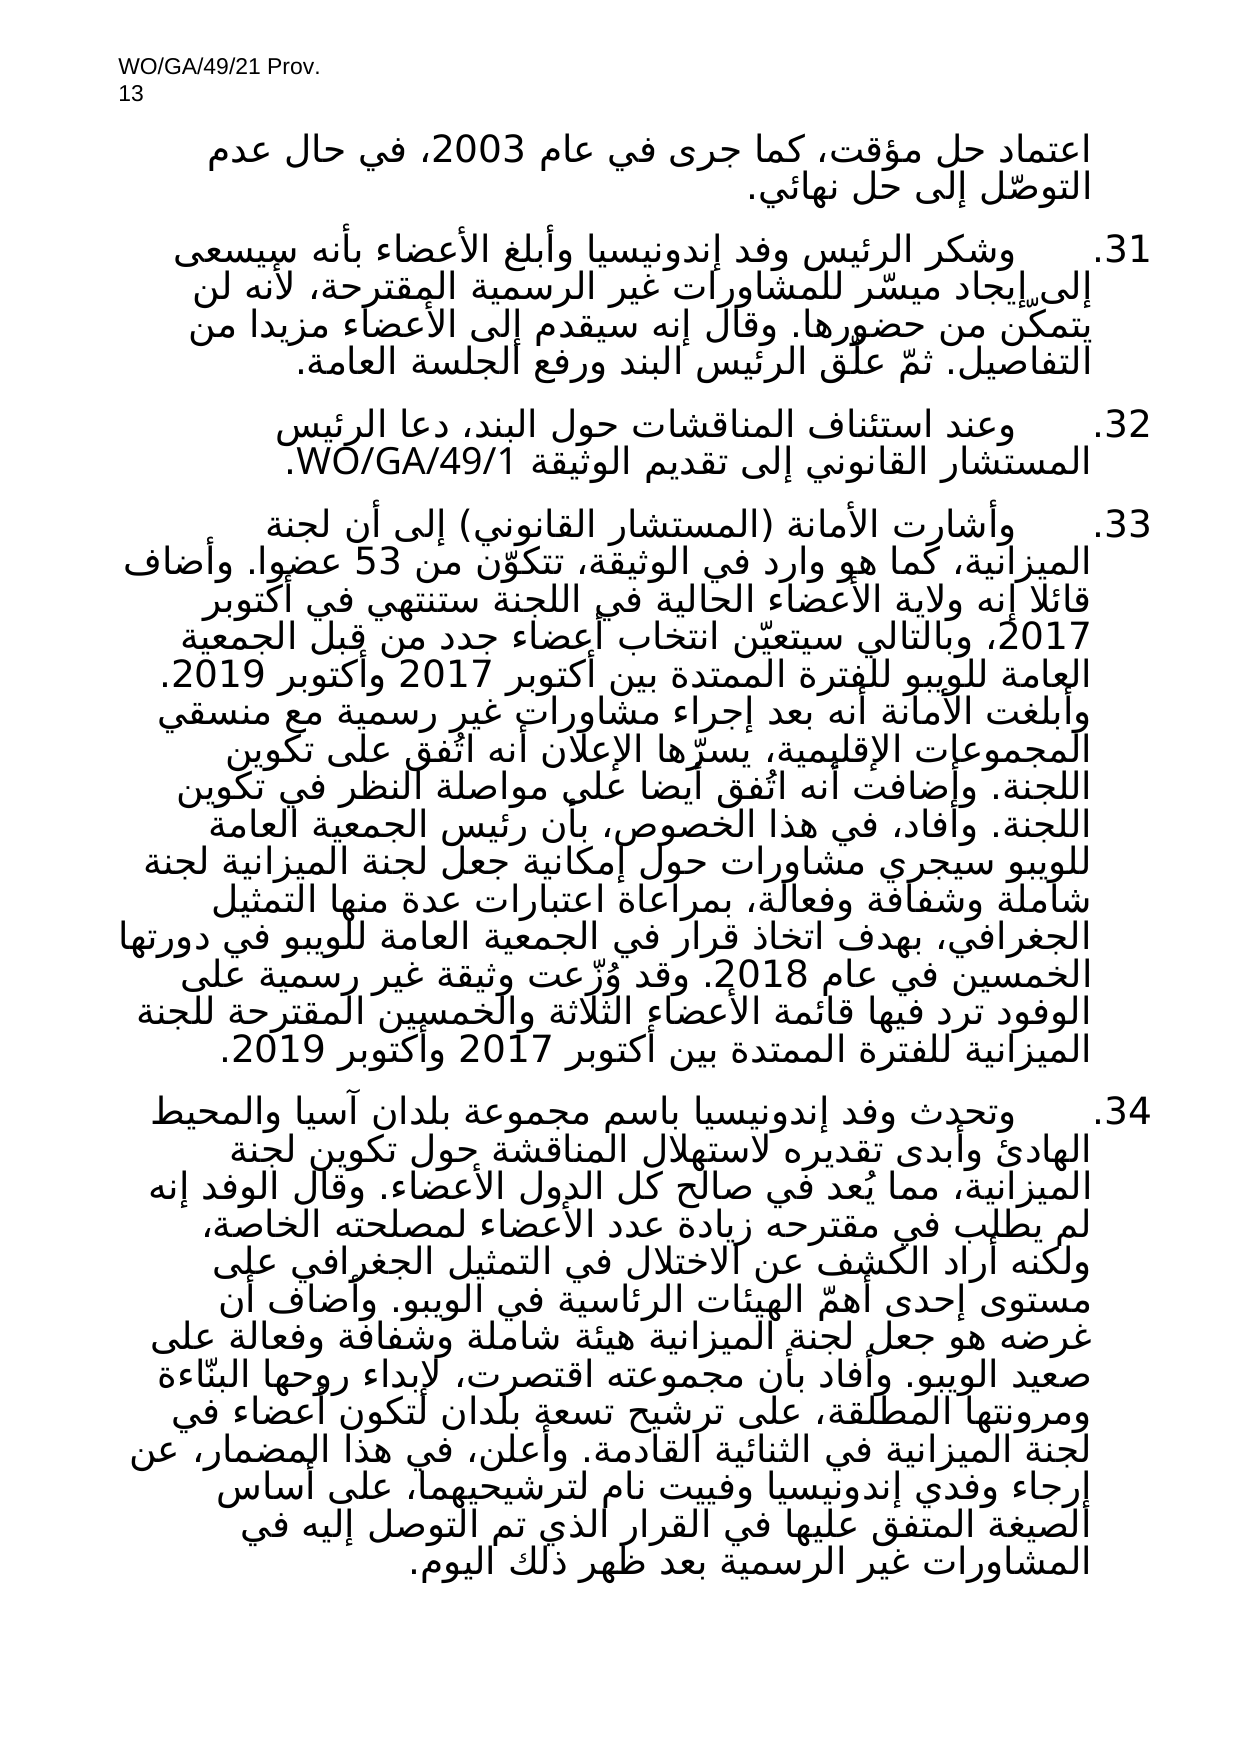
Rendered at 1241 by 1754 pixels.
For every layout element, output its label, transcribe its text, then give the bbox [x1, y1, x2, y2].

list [118, 132, 1092, 207]
list وعند استئناف المناقشات حول البند، دعا الرئيس المستشار القانوني إلى تقديم الوثيقة WO/GA/49/1. [118, 407, 1092, 482]
list وتحدث وفد إندونيسيا باسم مجموعة بلدان آسيا والمحيط الهادئ وأبدى تقديره لاستهلال المناقشة حول تكوين لجنة الميزانية، مما يُعد في صالح كل الدول الأعضاء. وقال الوفد إنه لم يطلب في مقترحه زيادة عدد الأعضاء لمصلحته الخاصة، ولكنه أراد الكشف عن الاختلال في التمثيل الجغرافي على مستوى إحدى أهمّ الهيئات الرئاسية في الويبو. وأضاف أن غرضه هو جعل لجنة الميزانية هيئة شاملة وشفافة وفعالة على صعيد الويبو. وأفاد بأن مجموعته اقتصرت، لإبداء روحها البنّاءة ومرونتها المطلقة، على ترشيح تسعة بلدان لتكون أعضاء في لجنة الميزانية في الثنائية القادمة. وأعلن، في هذا المضمار، عن إرجاء وفدي إندونيسيا وفييت نام لترشيحيهما، على أساس الصيغة المتفق عليها في القرار الذي تم التوصل إليه في المشاورات غير الرسمية بعد ظهر ذلك اليوم. [118, 1095, 1092, 1582]
list وشكر الرئيس وفد إندونيسيا وأبلغ الأعضاء بأنه سيسعى إلى إيجاد ميسّر للمشاورات غير الرسمية المقترحة، لأنه لن يتمكّن من حضورها. وقال إنه سيقدم إلى الأعضاء مزيدا من التفاصيل. ثمّ علّق الرئيس البند ورفع الجلسة العامة. [118, 232, 1092, 382]
list وأشارت الأمانة (المستشار القانوني) إلى أن لجنة الميزانية، كما هو وارد في الوثيقة، تتكوّن من 53 عضوا. وأضاف قائلا إنه ولاية الأعضاء الحالية في اللجنة ستنتهي في أكتوبر 2017، وبالتالي سيتعيّن انتخاب أعضاء جدد من قبل الجمعية العامة للويبو للفترة الممتدة بين أكتوبر 2017 وأكتوبر 2019. وأبلغت الأمانة أنه بعد إجراء مشاورات غير رسمية مع منسقي المجموعات الإقليمية، يسرّها الإعلان أنه اتُفق على تكوين اللجنة. وأضافت أنه اتُفق أيضا على مواصلة النظر في تكوين اللجنة. وأفاد، في هذا الخصوص، بأن رئيس الجمعية العامة للويبو سيجري مشاورات حول إمكانية جعل لجنة الميزانية لجنة شاملة وشفافة وفعالة، بمراعاة اعتبارات عدة منها التمثيل الجغرافي، بهدف اتخاذ قرار في الجمعية العامة للويبو في دورتها الخمسين في عام 2018. وقد وُزّعت وثيقة غير رسمية على الوفود ترد فيها قائمة الأعضاء الثلاثة والخمسين المقترحة للجنة الميزانية للفترة الممتدة بين أكتوبر 2017 وأكتوبر 2019. [118, 507, 1092, 1070]
